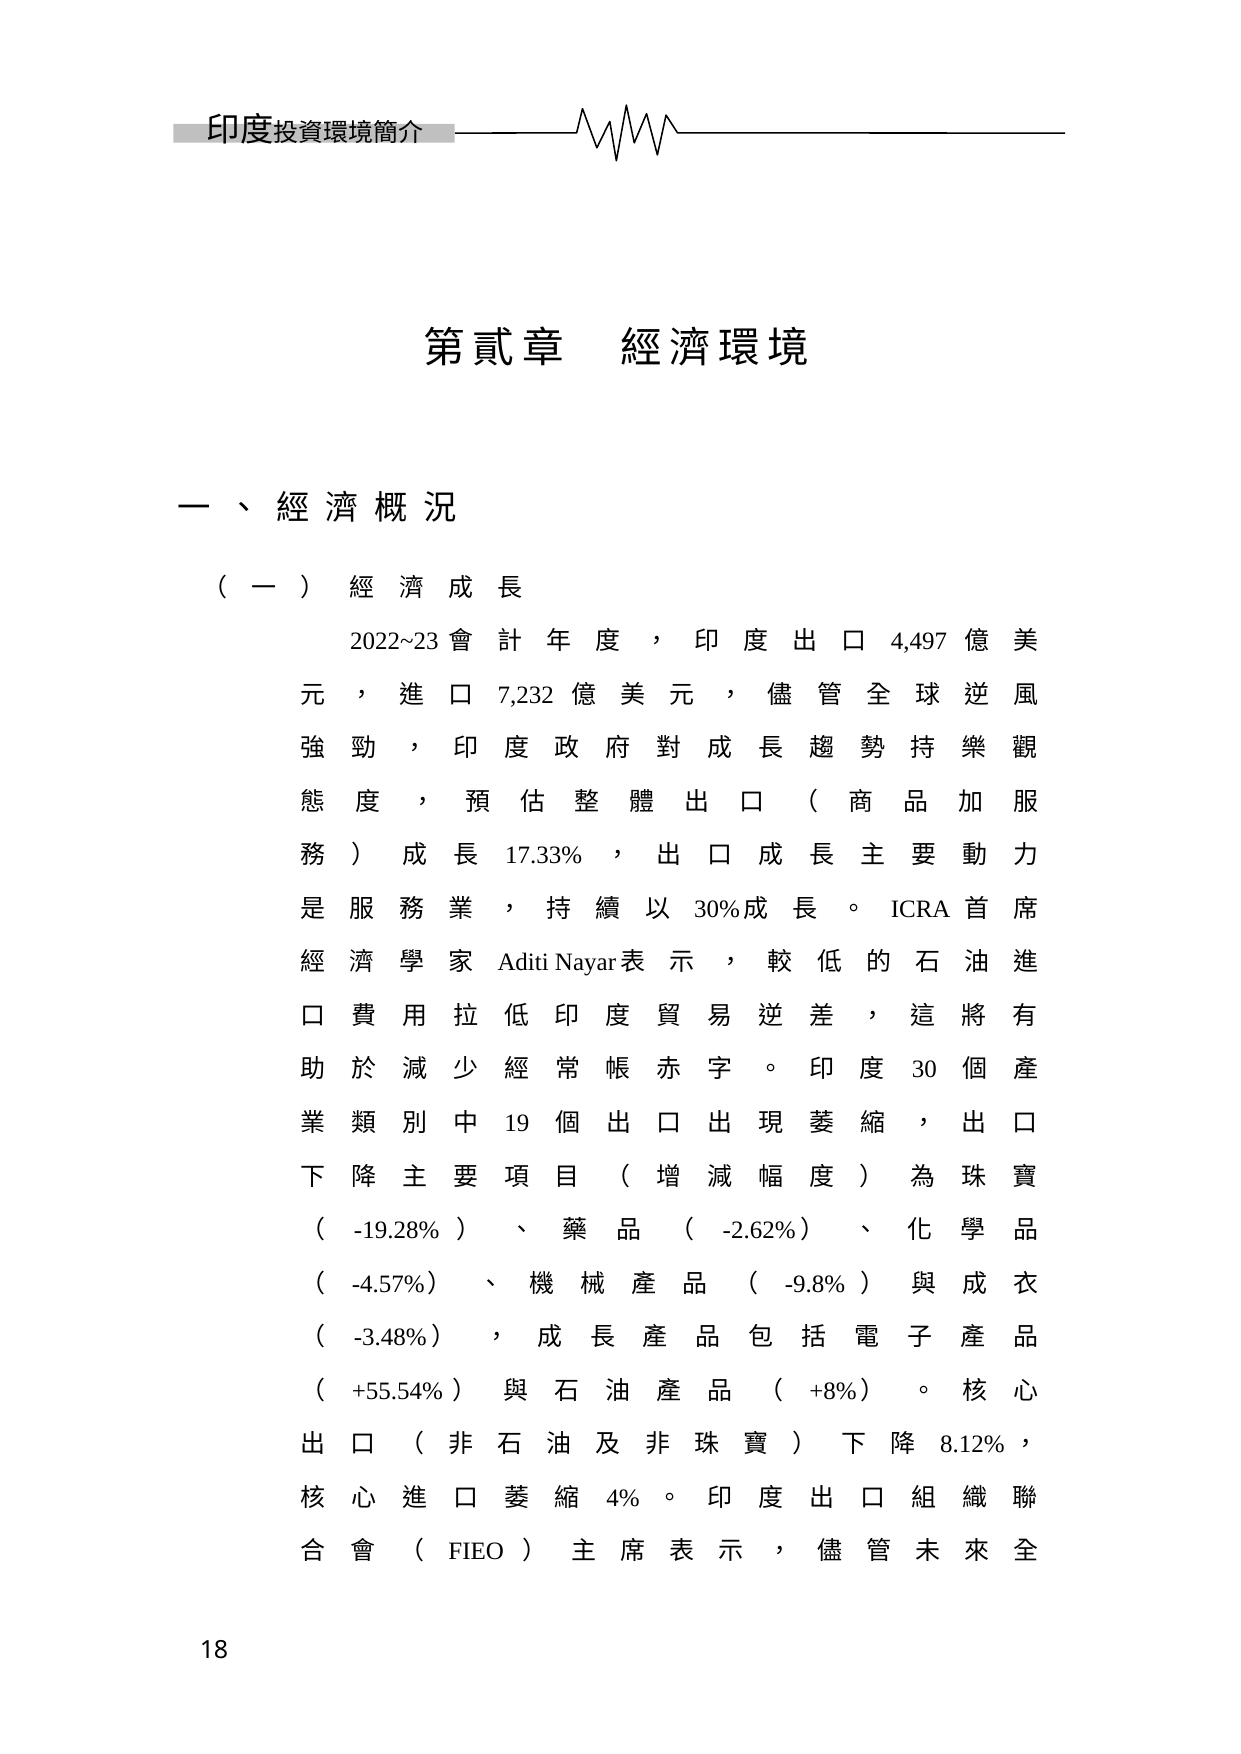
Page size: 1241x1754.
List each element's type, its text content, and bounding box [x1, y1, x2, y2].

text 第貳章 經濟環境 [178, 291, 1063, 398]
text 一、經濟概況 [178, 478, 1063, 532]
text （一）經濟成長 [202, 558, 1063, 612]
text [276, 612, 1063, 1576]
